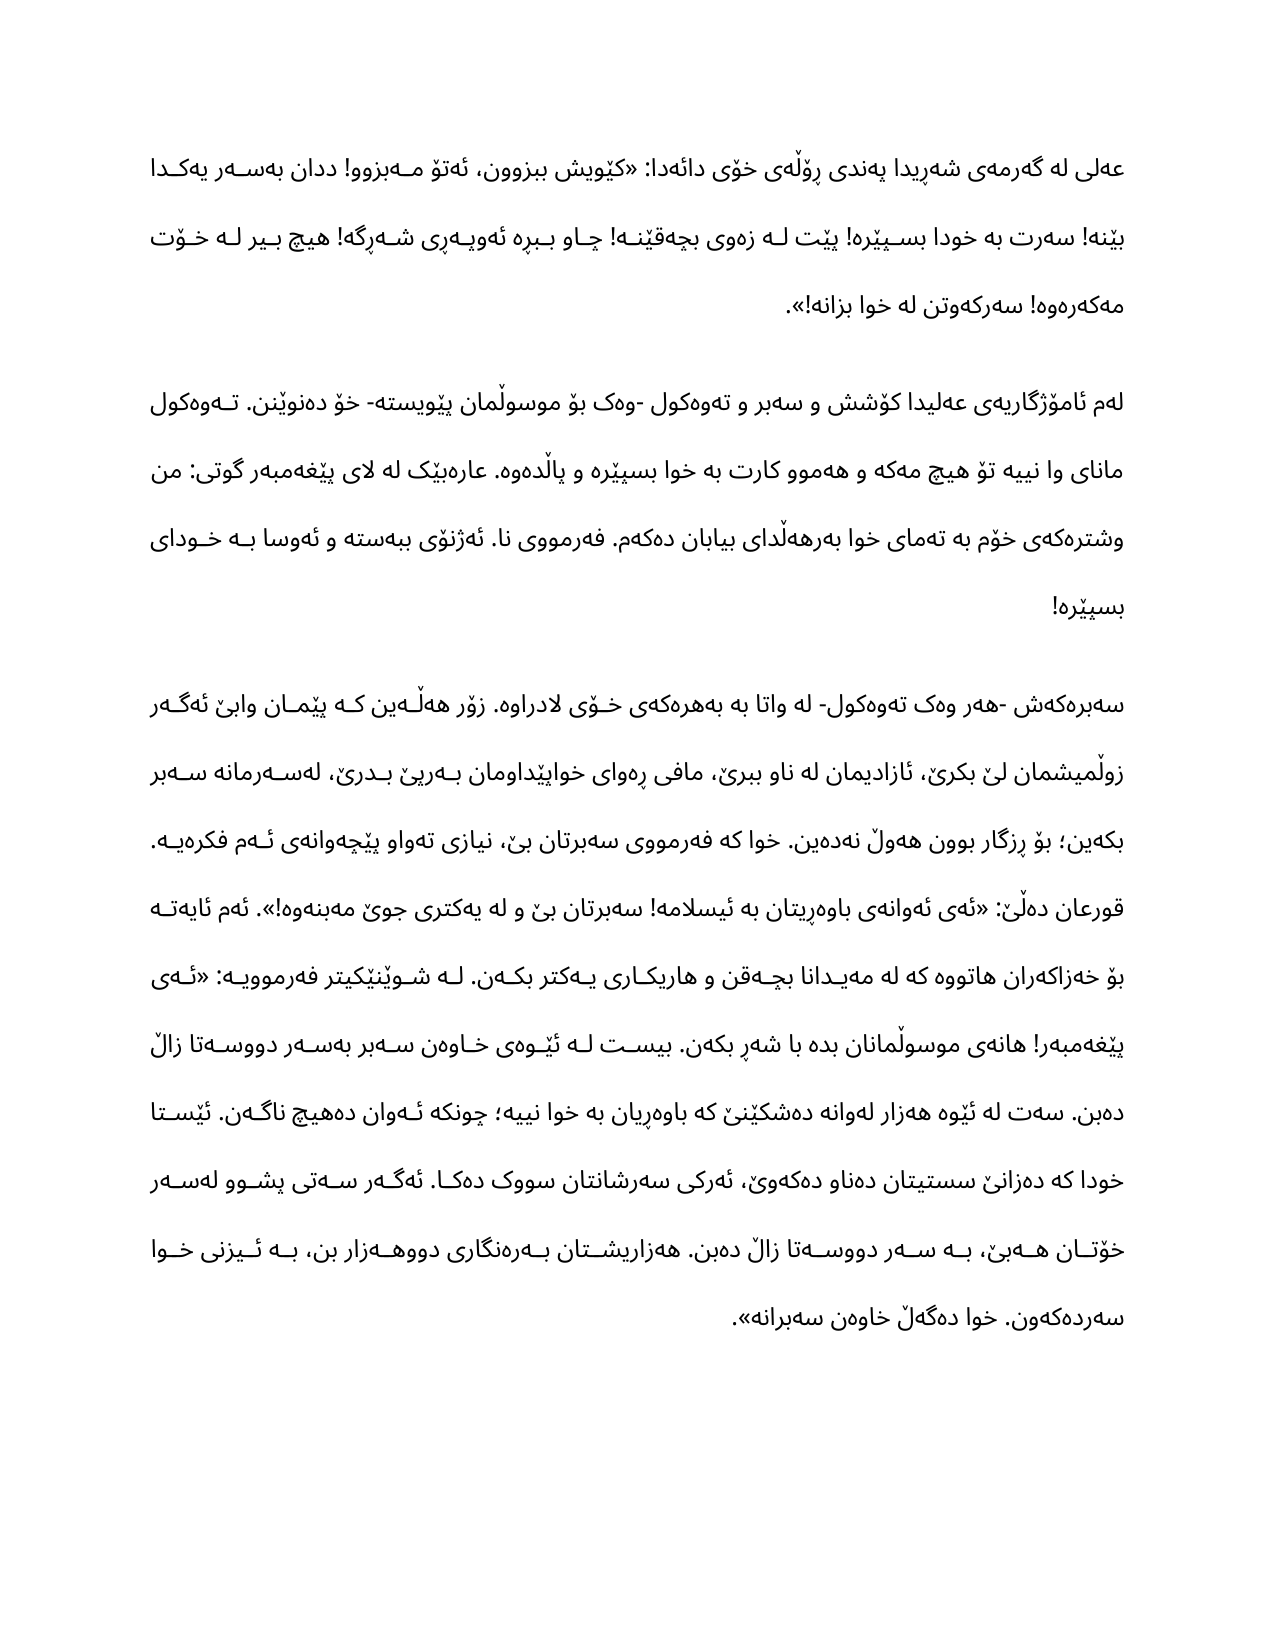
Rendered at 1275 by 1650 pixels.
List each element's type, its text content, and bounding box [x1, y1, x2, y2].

text سەبرەکەش -هەر وەک تەوەکول- لە واتا بە بەهرەکەی خۆی لادراوە. زۆر هەڵەین کە پێمان وابێ ئەگەر زوڵمیشمان لێ بکرێ، ئازادیمان لە ناو ببرێ، مافی ڕەوای خواپێداومان بەرپێ بدرێ، لەسەرمانە سەبر بکەین؛ بۆ ڕزگار بوون هەوڵ نەدەین. خوا کە فەرمووی سەبرتان بێ، نیازی تەواو پێچەوانەی ئەم فکرەیە. قورعان دەڵێ: «ئەی ئەوانەی باوەڕیتان بە ئیسلامە! سەبرتان بێ و لە یەکتری جوێ مەبنەوە!». ئەم ئایەتە بۆ خەزاکەران هاتووە کە لە مەیدانا بچەقن و هاریکاری یەکتر بکەن. لە شوێنێکیتر فەرموویە: «ئەی پێغەمبەر! هانەی موسوڵمانان بدە با شەڕ بکەن. بیست لە ئێوەی خاوەن سەبر بەسەر دووسەتا زاڵ دەبن. سەت لە ئێوە هەزار لەوانە دەشکێنێ کە باوەڕیان بە خوا نییە؛ چونکە ئەوان دەهیچ ناگەن. ئێستا خودا کە دەزانێ سستیتان دەناو دەکەوێ، ئەرکی سەرشانتان سووک دەکا. ئەگەر سەتی پشوو لەسەر خۆتان هەبێ، بە سەر دووسەتا زاڵ دەبن. هەزاریشتان بەرەنگاری دووهەزار بن، بە ئیزنی خوا سەردەکەون. خوا دەگەڵ خاوەن سەبرانە». [150, 685, 1125, 1332]
text عەلی لە گەرمەی شەڕیدا پەندی ڕۆڵەی خۆی دائەدا: «کێویش ببزوون، ئەتۆ مەبزوو! ددان بەسەر یەکدا بێنە! سەرت بە خودا بسپێرە! پێت لە زەوی بچەقێنە! چاو ببڕە ئەوپەڕی شەڕگە! هیچ بیر لە خۆت مەکەرەوە! سەرکەوتن لە خوا بزانە!». [150, 150, 1125, 320]
text لەم ئامۆژگاریەی عەلیدا کۆشش و سەبر و تەوەکول -وەک بۆ موسوڵمان پێویستە- خۆ دەنوێنن. تەوەکول مانای وا نییە تۆ هیچ مەکە و هەموو کارت بە خوا بسپێرە و پاڵدەوە. عارەبێک لە لای پێغەمبەر گوتی: من وشترەکەی خۆم بە تەمای خوا بەرهەڵدای بیابان دەکەم. فەرمووی نا. ئەژنۆی ببەستە و ئەوسا بە خودای بسپێرە! [150, 383, 1125, 622]
